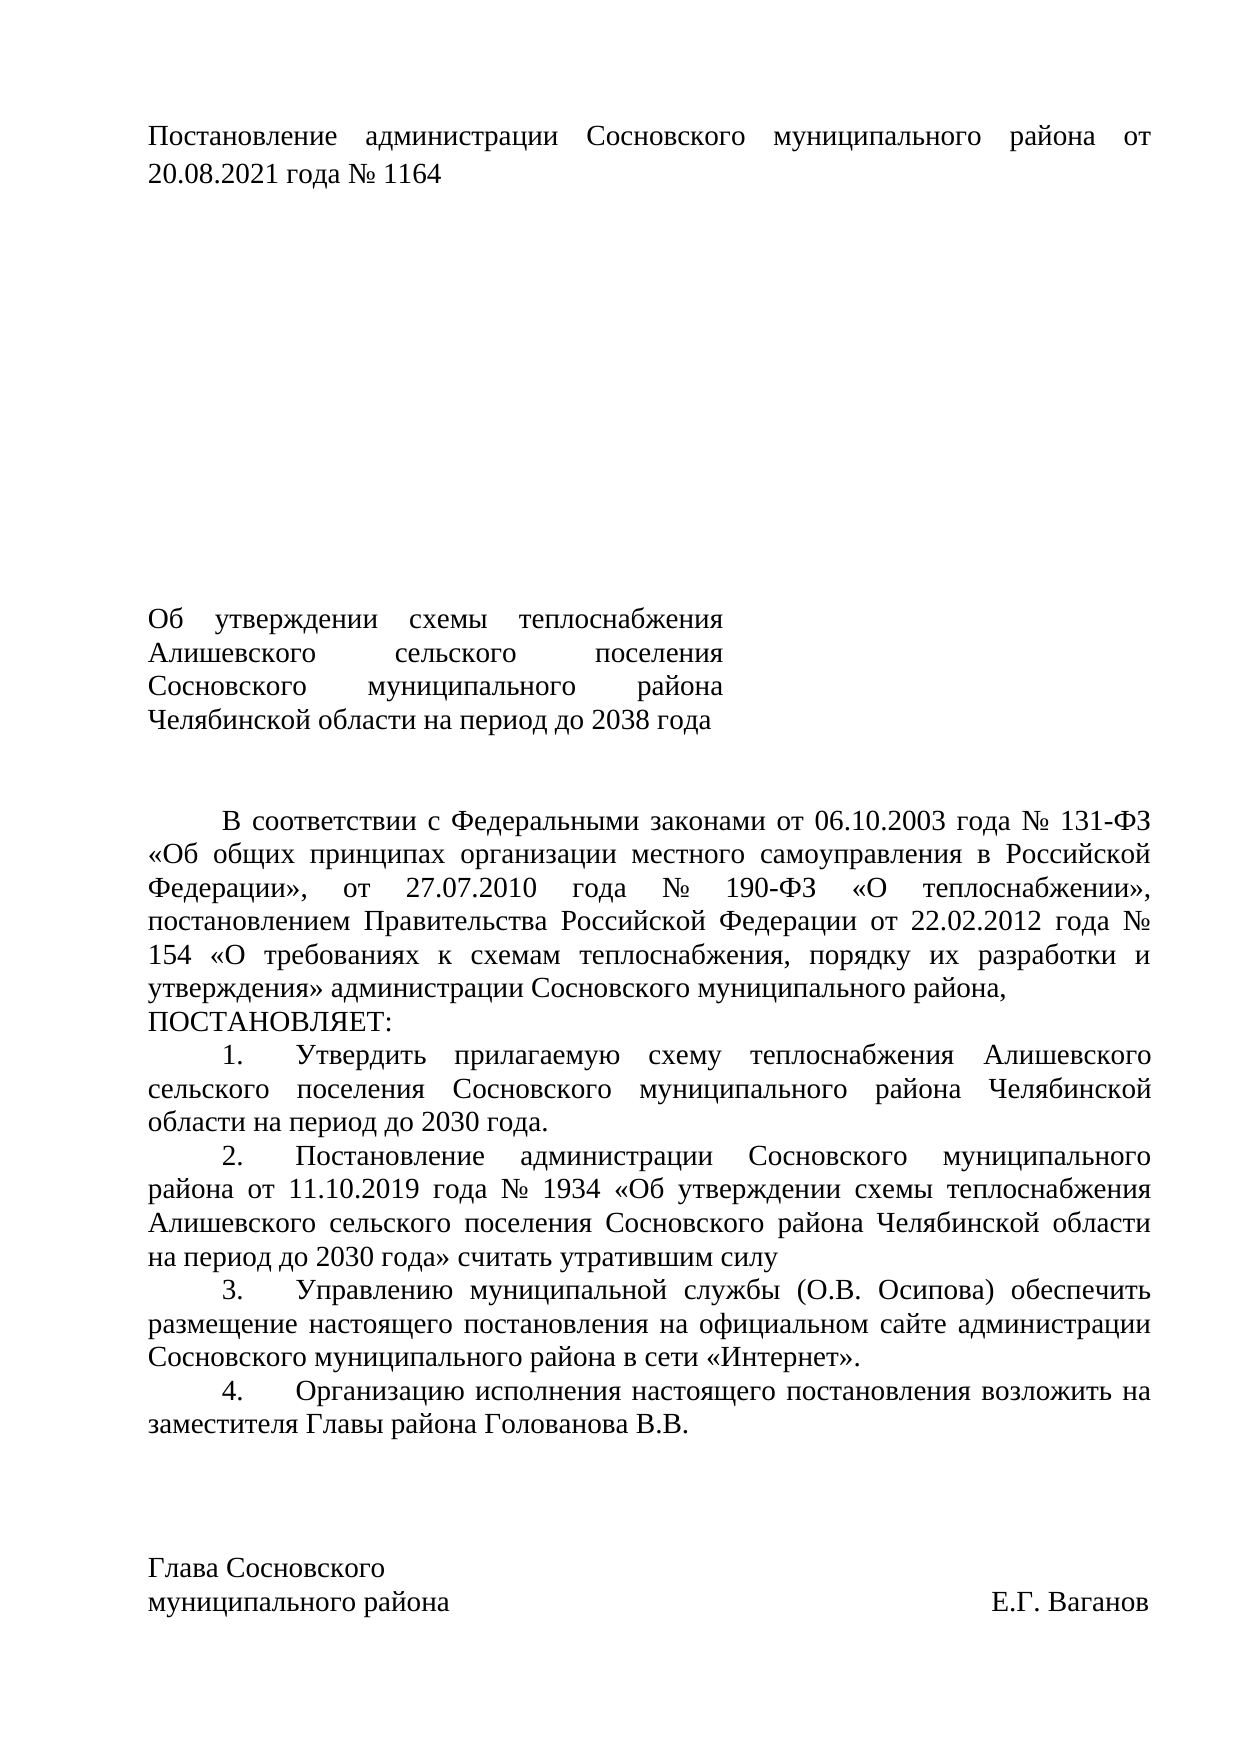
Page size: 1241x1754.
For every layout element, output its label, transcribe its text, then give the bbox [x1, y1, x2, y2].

text ПОСТАНОВЛЯЕТ: [148, 1004, 1152, 1037]
text Об утверждении схемы теплоснабжения Алишевского сельского поселения Сосновского муниципального района Челябинской области на период до 2038 года [148, 601, 724, 736]
text 4. Организацию исполнения настоящего постановления возложить на заместителя Главы района Голованова В.В. [148, 1373, 1152, 1440]
list Утвердить прилагаемую схему теплоснабжения Алишевского сельского поселения Сосновского муниципального района Челябинской области на период до 2030 года. [148, 1037, 1152, 1138]
list Постановление администрации Сосновского муниципального района от 11.10.2019 года № 1934 «Об утверждении схемы теплоснабжения Алишевского сельского поселения Сосновского района Челябинской области на период до 2030 года» считать утратившим силу [148, 1138, 1152, 1272]
text муниципального района Е.Г. Ваганов [148, 1584, 1152, 1618]
text 3. Управлению муниципальной службы (О.В. Осипова) обеспечить размещение настоящего постановления на официальном сайте администрации Сосновского муниципального района в сети «Интернет». [148, 1272, 1152, 1373]
text В соответствии с Федеральными законами от 06.10.2003 года № 131-ФЗ «Об общих принципах организации местного самоуправления в Российской Федерации», от 27.07.2010 года № 190-ФЗ «О теплоснабжении», постановлением Правительства Российской Федерации от 22.02.2012 года № 154 «О требованиях к схемам теплоснабжения, порядку их разработки и утверждения» администрации Сосновского муниципального района, [148, 803, 1152, 1004]
text Глава Сосновского [148, 1551, 1152, 1584]
text Постановление администрации Сосновского муниципального района от 20.08.2021 года № 1164 [148, 118, 1152, 190]
